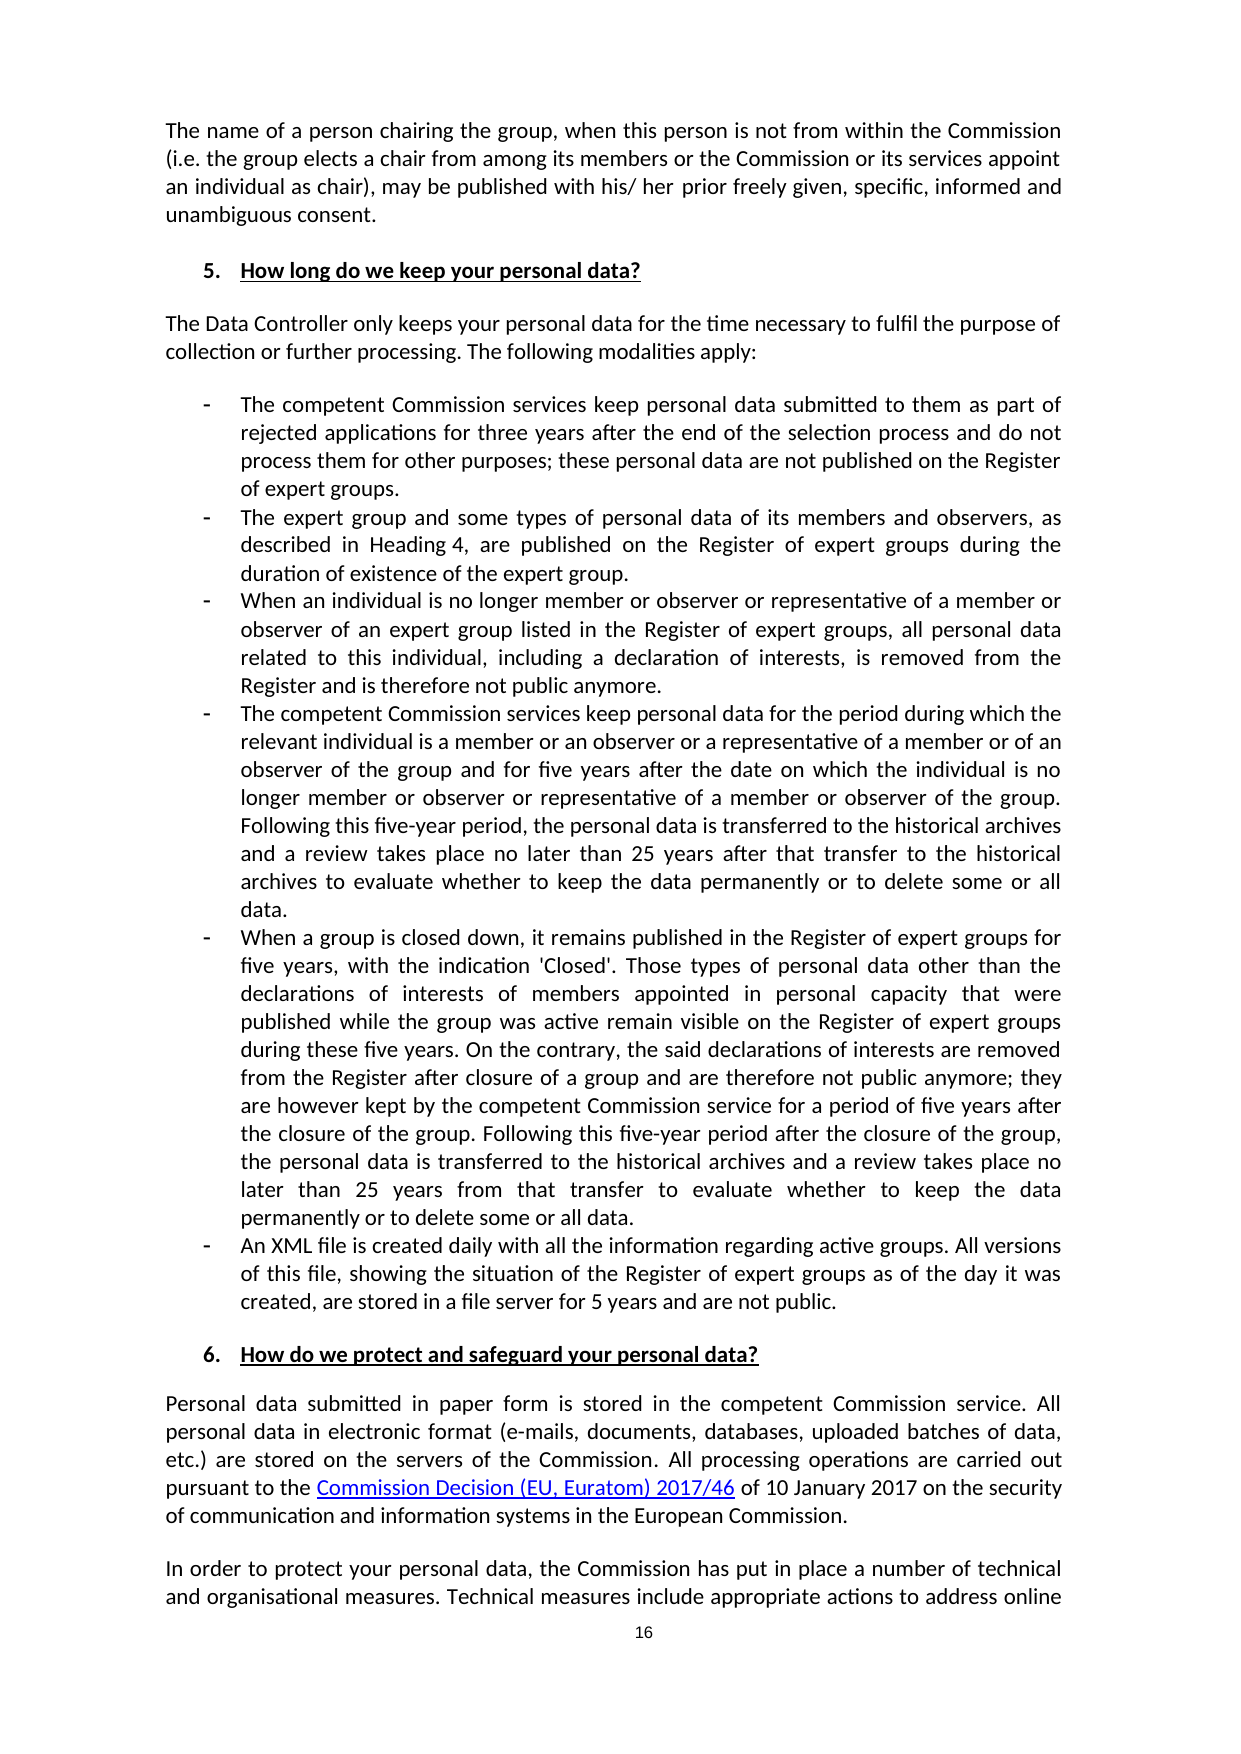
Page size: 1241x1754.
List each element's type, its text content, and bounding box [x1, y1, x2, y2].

text The Data Controller only keeps your personal data for the time necessary to fulfil the purpose of collection or further processing. The following modalities apply: [165, 309, 1063, 366]
list When an individual is no longer member or observer or representative of a member or observer of an expert group listed in the Register of expert groups, all personal data related to this individual, including a declaration of interests, is removed from the Register and is therefore not public anymore. [203, 587, 1063, 699]
list How do we protect and safeguard your personal data? [203, 1340, 1063, 1368]
list An XML file is created daily with all the information regarding active groups. All versions of this file, showing the situation of the Register of expert groups as of the day it was created, are stored in a file server for 5 years and are not public. [203, 1231, 1063, 1315]
text The name of a person chairing the group, when this person is not from within the Commission (i.e. the group elects a chair from among its members or the Commission or its services appoint an individual as chair), may be published with his/ her prior freely given, specific, informed and unambiguous consent. [165, 116, 1063, 228]
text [165, 1554, 1063, 1610]
list The competent Commission services keep personal data submitted to them as part of rejected applications for three years after the end of the selection process and do not process them for other purposes; these personal data are not published on the Register of expert groups. [203, 391, 1063, 503]
list How long do we keep your personal data? [203, 256, 1063, 284]
text Personal data submitted in paper form is stored in the competent Commission service. All personal data in electronic format (e-mails, documents, databases, uploaded batches of data, etc.) are stored on the servers of the Commission. All processing operations are carried out pursuant to the Commission Decision (EU, Euratom) 2017/46 of 10 January 2017 on the security of communication and information systems in the European Commission. [165, 1389, 1063, 1529]
list The expert group and some types of personal data of its members and observers, as described in Heading 4, are published on the Register of expert groups during the duration of existence of the expert group. [203, 503, 1063, 587]
list The competent Commission services keep personal data for the period during which the relevant individual is a member or an observer or a representative of a member or of an observer of the group and for five years after the date on which the individual is no longer member or observer or representative of a member or observer of the group. Following this five-year period, the personal data is transferred to the historical archives and a review takes place no later than 25 years after that transfer to the historical archives to evaluate whether to keep the data permanently or to delete some or all data. [203, 699, 1063, 923]
list When a group is closed down, it remains published in the Register of expert groups for five years, with the indication 'Closed'. Those types of personal data other than the declarations of interests of members appointed in personal capacity that were published while the group was active remain visible on the Register of expert groups during these five years. On the contrary, the said declarations of interests are removed from the Register after closure of a group and are therefore not public anymore; they are however kept by the competent Commission service for a period of five years after the closure of the group. Following this five-year period after the closure of the group, the personal data is transferred to the historical archives and a review takes place no later than 25 years from that transfer to evaluate whether to keep the data permanently or to delete some or all data. [203, 923, 1063, 1231]
